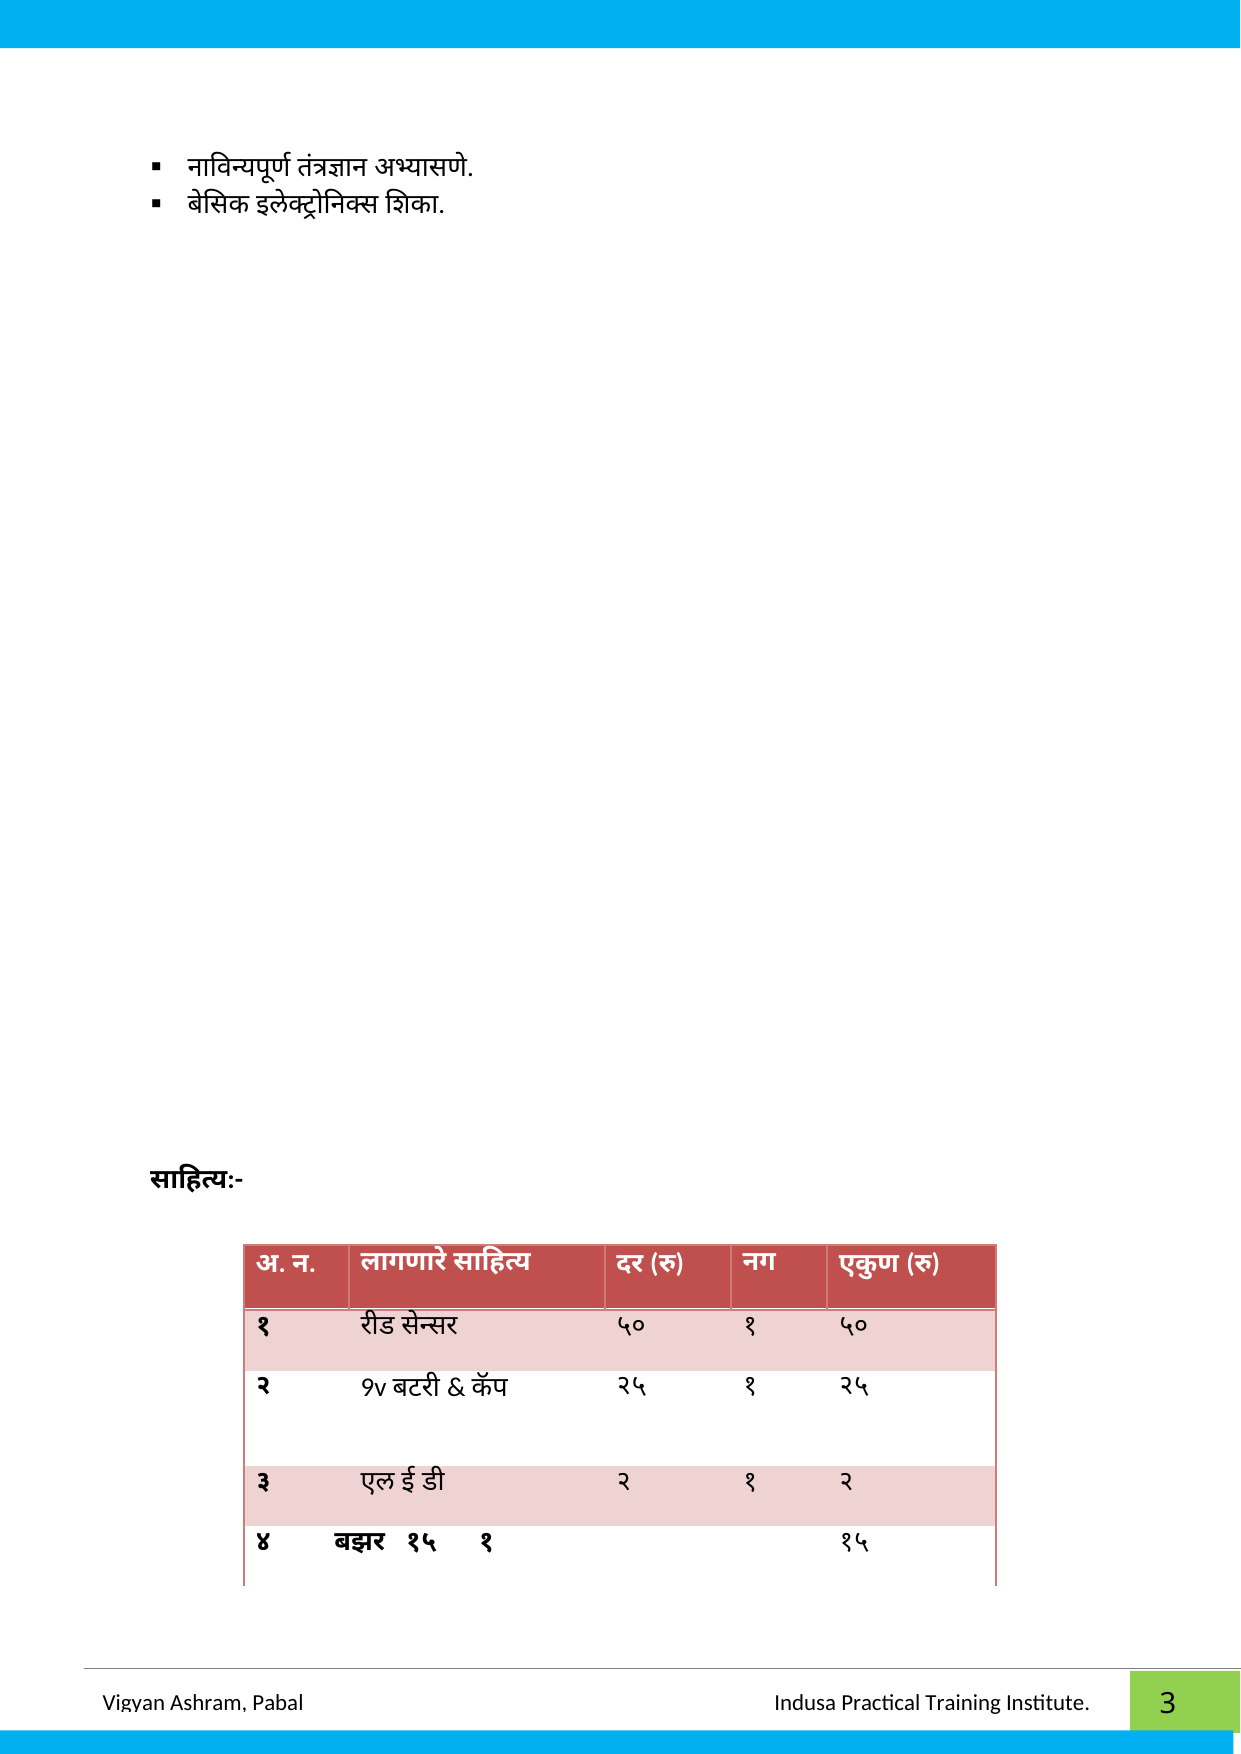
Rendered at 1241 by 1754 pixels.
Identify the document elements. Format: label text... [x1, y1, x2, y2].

table_cell ४ बझर १५ १ [245, 1526, 827, 1586]
list बेसिक इलेक्ट्रोनिक्स शिका. [150, 187, 1128, 224]
table_cell 9v बटरी & कॅप [349, 1371, 605, 1466]
list नाविन्यपूर्ण तंत्रज्ञान अभ्यासणे. [150, 150, 1128, 187]
table_header अ. न. [245, 1246, 348, 1308]
table_cell ५० [827, 1311, 995, 1371]
table_header नग [732, 1246, 826, 1308]
table_cell २५ [605, 1371, 731, 1466]
table_cell २ [827, 1466, 995, 1526]
table_cell रीड सेन्सर [349, 1311, 605, 1371]
table_cell २५ [827, 1371, 995, 1466]
table_cell २ [605, 1466, 731, 1526]
text साहित्य:- [150, 1162, 1128, 1200]
table_cell १ [731, 1371, 827, 1466]
table_cell २ [245, 1371, 349, 1466]
table_header लागणारे साहित्य [350, 1246, 604, 1308]
table_cell एल ई डी [349, 1466, 605, 1526]
table_cell ३ [245, 1466, 349, 1526]
table_cell ५० [605, 1311, 731, 1371]
table_cell १ [731, 1311, 827, 1371]
table_header दर (रु) [606, 1246, 730, 1308]
table_cell १ [245, 1311, 349, 1371]
table_header एकुण (रु) [828, 1246, 995, 1308]
table_cell १५ [827, 1526, 995, 1586]
table_cell १ [731, 1466, 827, 1526]
